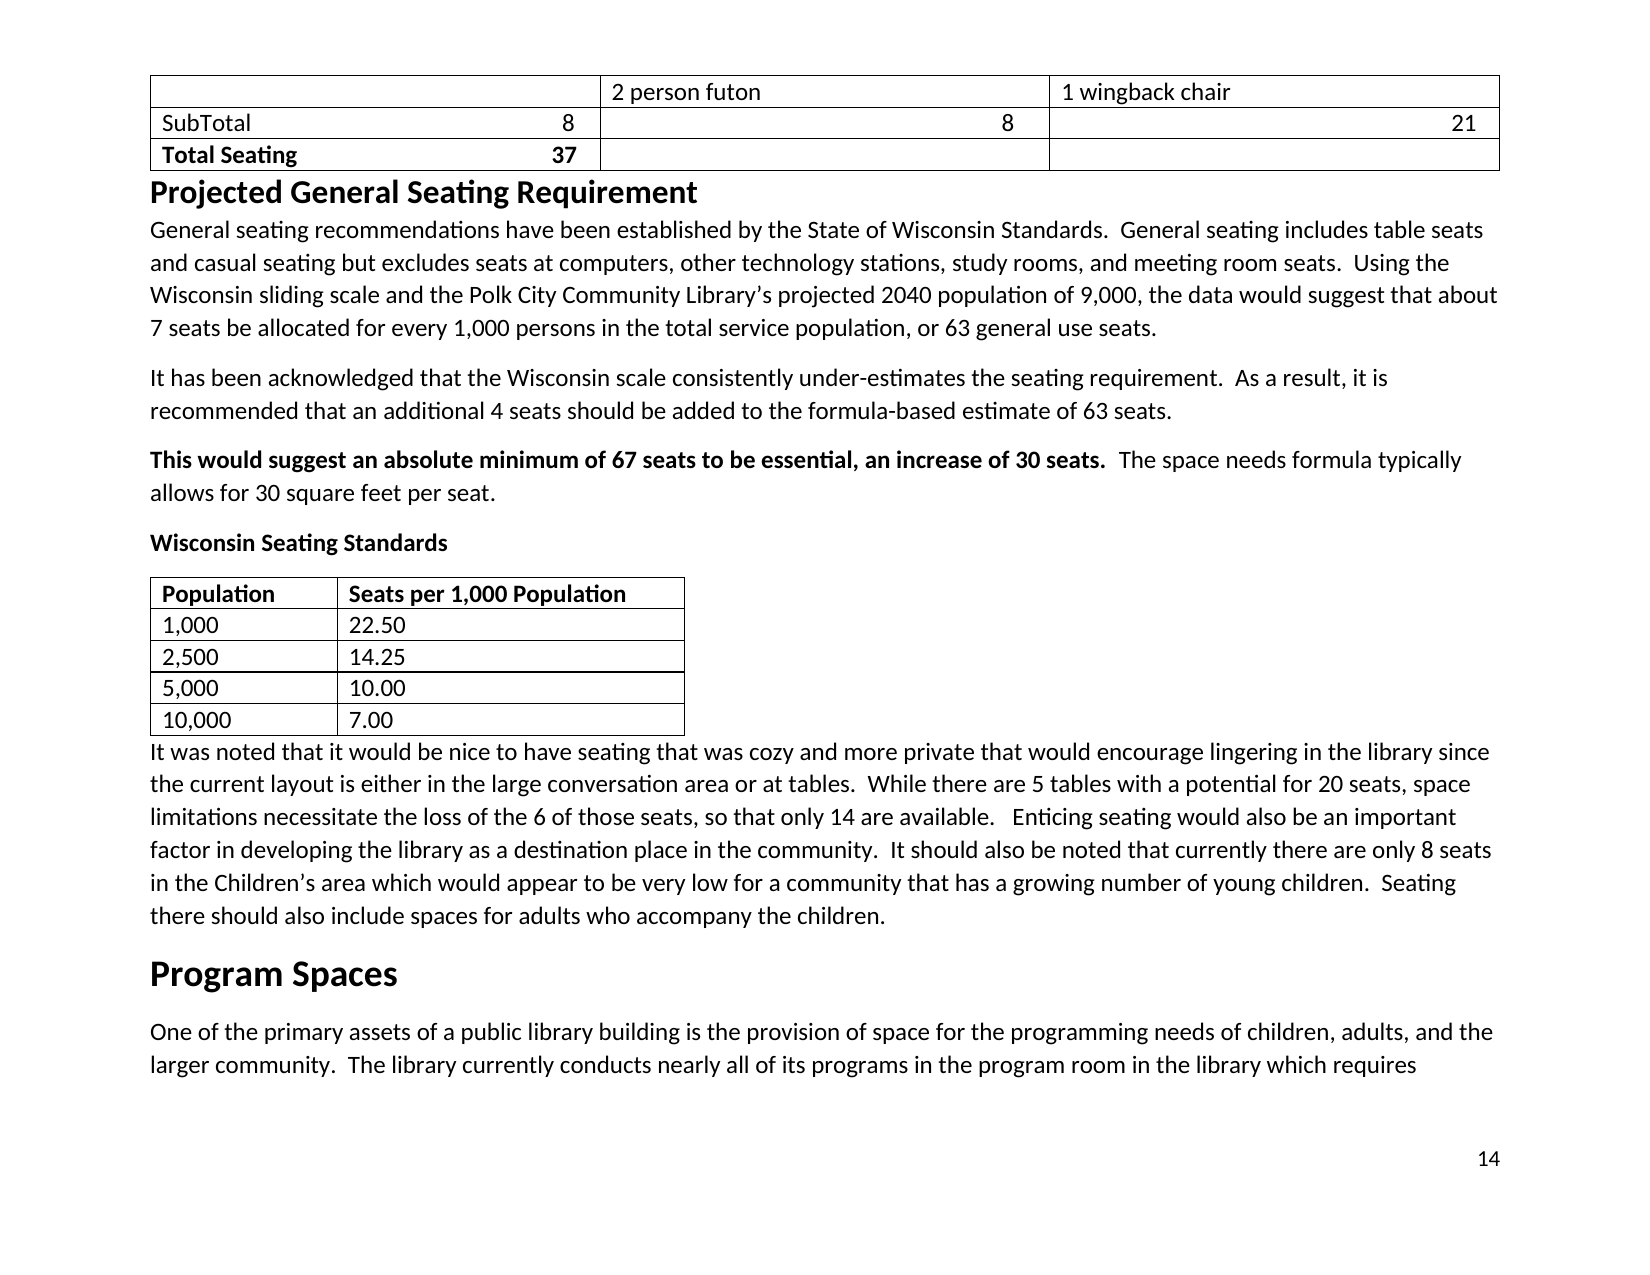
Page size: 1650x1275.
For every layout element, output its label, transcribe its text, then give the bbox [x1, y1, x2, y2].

table_cell 10,000 [151, 704, 337, 734]
table_cell 1 wingback chair [1050, 76, 1499, 107]
text Program Spaces [150, 950, 1500, 996]
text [150, 1016, 1500, 1079]
text Projected General Seating Requirement General seating recommendations have been established by the State of Wisconsin Standards. General seating includes table seats and casual seating but excludes seats at computers, other technology stations, study rooms, and meeting room seats. Using the Wisconsin sliding scale and the Polk City Community Library’s projected 2040 population of 9,000, the data would suggest that about 7 seats be allocated for every 1,000 persons in the total service population, or 63 general use seats. [150, 171, 1500, 343]
text This would suggest an absolute minimum of 67 seats to be essential, an increase of 30 seats. The space needs formula typically allows for 30 square feet per seat. [150, 445, 1500, 508]
table_cell 2 person futon [601, 76, 1049, 107]
text It was noted that it would be nice to have seating that was cozy and more private that would encourage lingering in the library since the current layout is either in the large conversation area or at tables. While there are 5 tables with a potential for 20 seats, space limitations necessitate the loss of the 6 of those seats, so that only 14 are available. Enticing seating would also be an important factor in developing the library as a destination place in the community. It should also be noted that currently there are only 8 seats in the Children’s area which would appear to be very low for a community that has a growing number of young children. Seating there should also include spaces for adults who accompany the children. [150, 736, 1500, 931]
table_cell 22.50 [338, 609, 684, 640]
table_header Seats per 1,000 Population [338, 578, 684, 608]
table_cell 1,000 [151, 609, 337, 640]
table_cell 21 [1050, 108, 1499, 138]
table_cell 8 [601, 108, 1049, 138]
text Wisconsin Seating Standards [150, 527, 1500, 558]
table_cell [1050, 139, 1499, 170]
text It has been acknowledged that the Wisconsin scale consistently under-estimates the seating requirement. As a result, it is recommended that an additional 4 seats should be added to the formula-based estimate of 63 seats. [150, 362, 1500, 426]
table_header Population [151, 578, 337, 608]
table_cell 14.25 [338, 641, 684, 671]
table_cell [151, 76, 600, 107]
table_cell 5,000 [151, 673, 337, 703]
table_cell 2,500 [151, 641, 337, 671]
table_cell [601, 139, 1049, 170]
table_cell Total Seating 37 [151, 139, 600, 170]
table_cell 10.00 [338, 673, 684, 703]
table_cell 7.00 [338, 704, 684, 734]
table_cell SubTotal 8 [151, 108, 600, 138]
